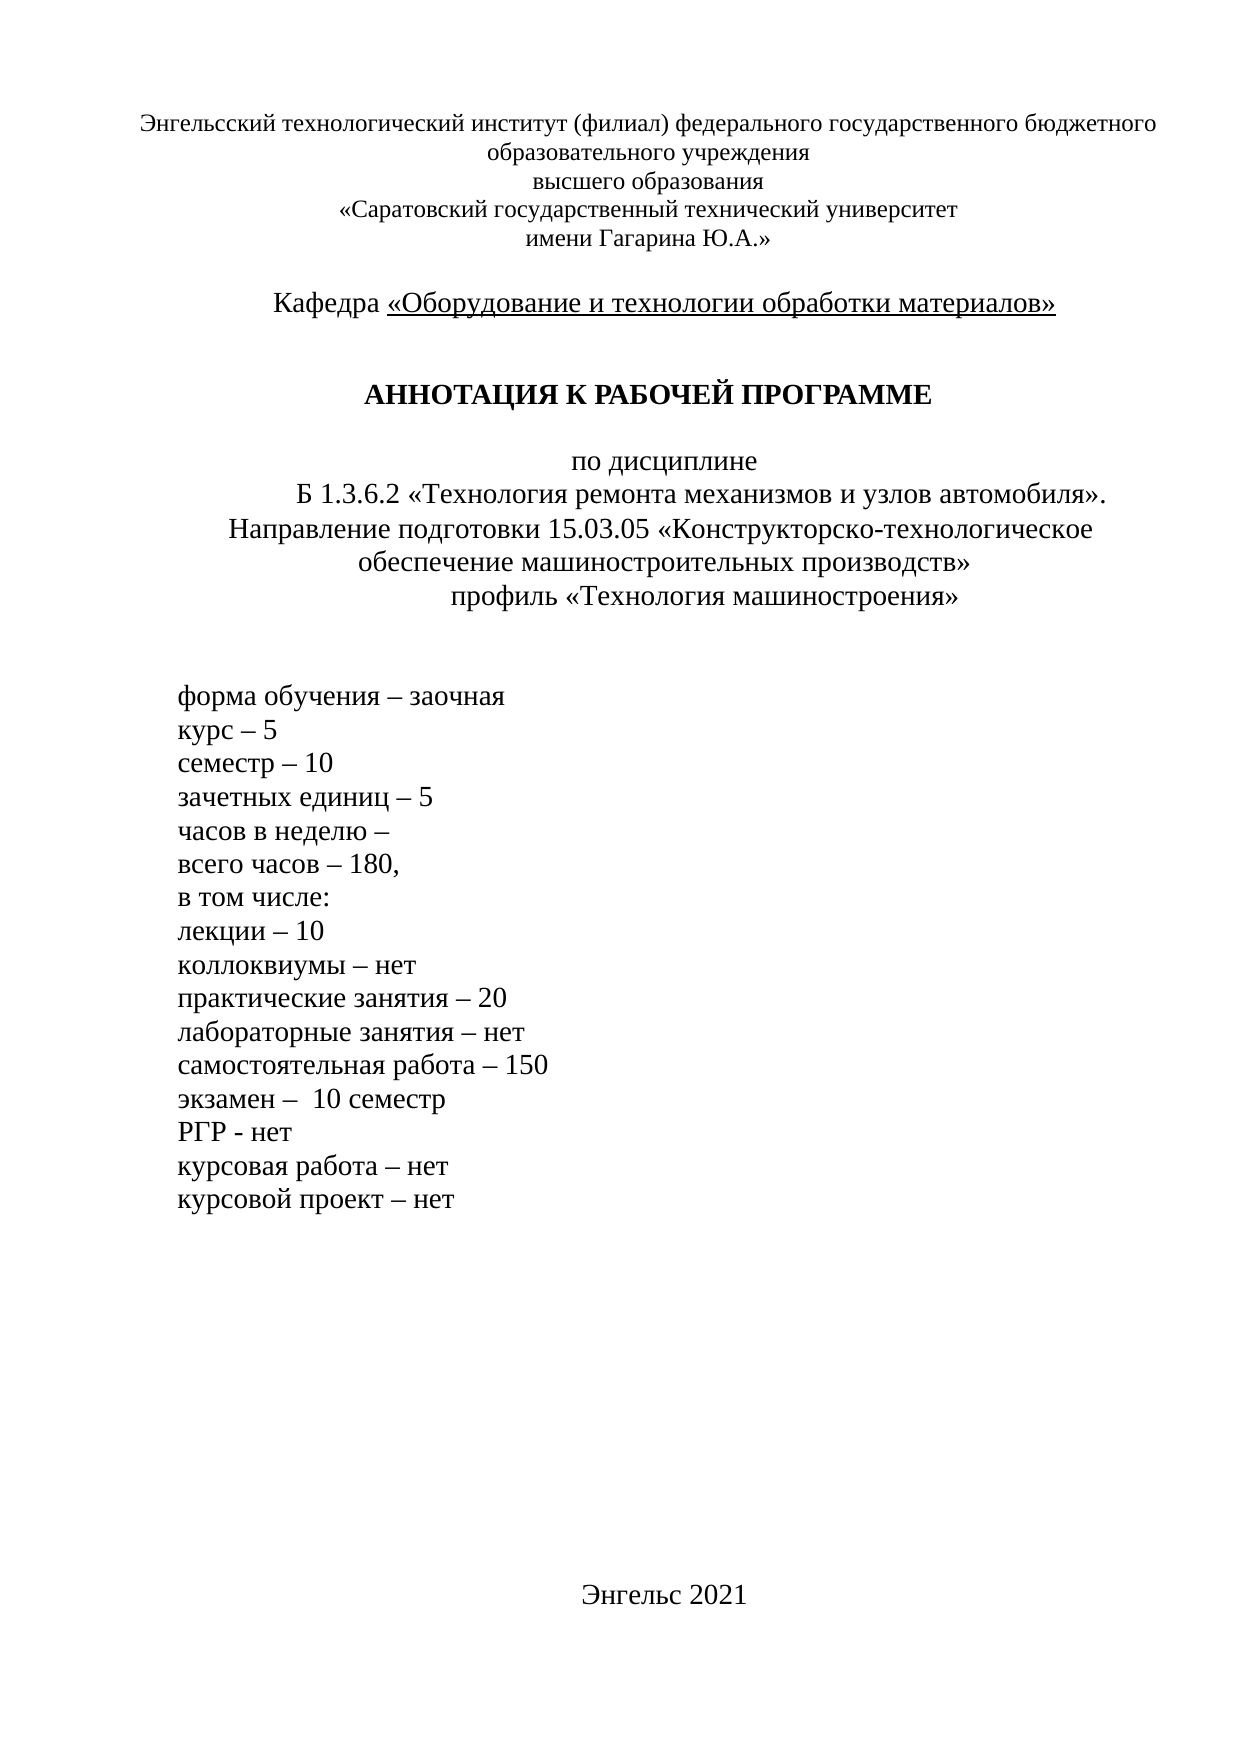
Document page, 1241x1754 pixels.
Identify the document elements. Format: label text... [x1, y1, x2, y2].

text Б 1.3.6.2 «Технология ремонта механизмов и узлов автомобиля». [228, 477, 1176, 511]
text имени Гагарина Ю.А.» [121, 223, 1176, 252]
text РГР - нет [177, 1114, 1176, 1148]
text курсовая работа – нет курсовой проект – нет [177, 1148, 507, 1215]
text Энгельсский технологический институт (филиал) федерального государственного бюджетного образовательного учреждения [121, 108, 1176, 166]
text Энгельс 2021 [252, 1577, 1077, 1610]
text в том числе: [177, 880, 1176, 913]
text АННОТАЦИЯ К РАБОЧЕЙ ПРОГРАММЕ [121, 377, 1176, 411]
text лекции – 10 [177, 913, 1176, 947]
text форма обучения – заочная курс – 5 [177, 678, 507, 746]
text семестр – 10 зачетных единиц – 5 часов в неделю – всего часов – 180, [177, 746, 435, 880]
text коллоквиумы – нет практические занятия – 20 лабораторные занятия – нет самостоятельная работа – 150 экзамен – 10 семестр [177, 947, 550, 1114]
text «Саратовский государственный технический университет [121, 194, 1176, 223]
text Кафедра «Оборудование и технологии обработки материалов» [252, 285, 1076, 319]
text Направление подготовки 15.03.05 «Конструкторско-технологическое обеспечение машиностроительных производств» [228, 511, 1152, 578]
text по дисциплине [571, 444, 1176, 477]
text профиль «Технология машиностроения» [451, 578, 1176, 611]
text высшего образования [121, 166, 1176, 194]
